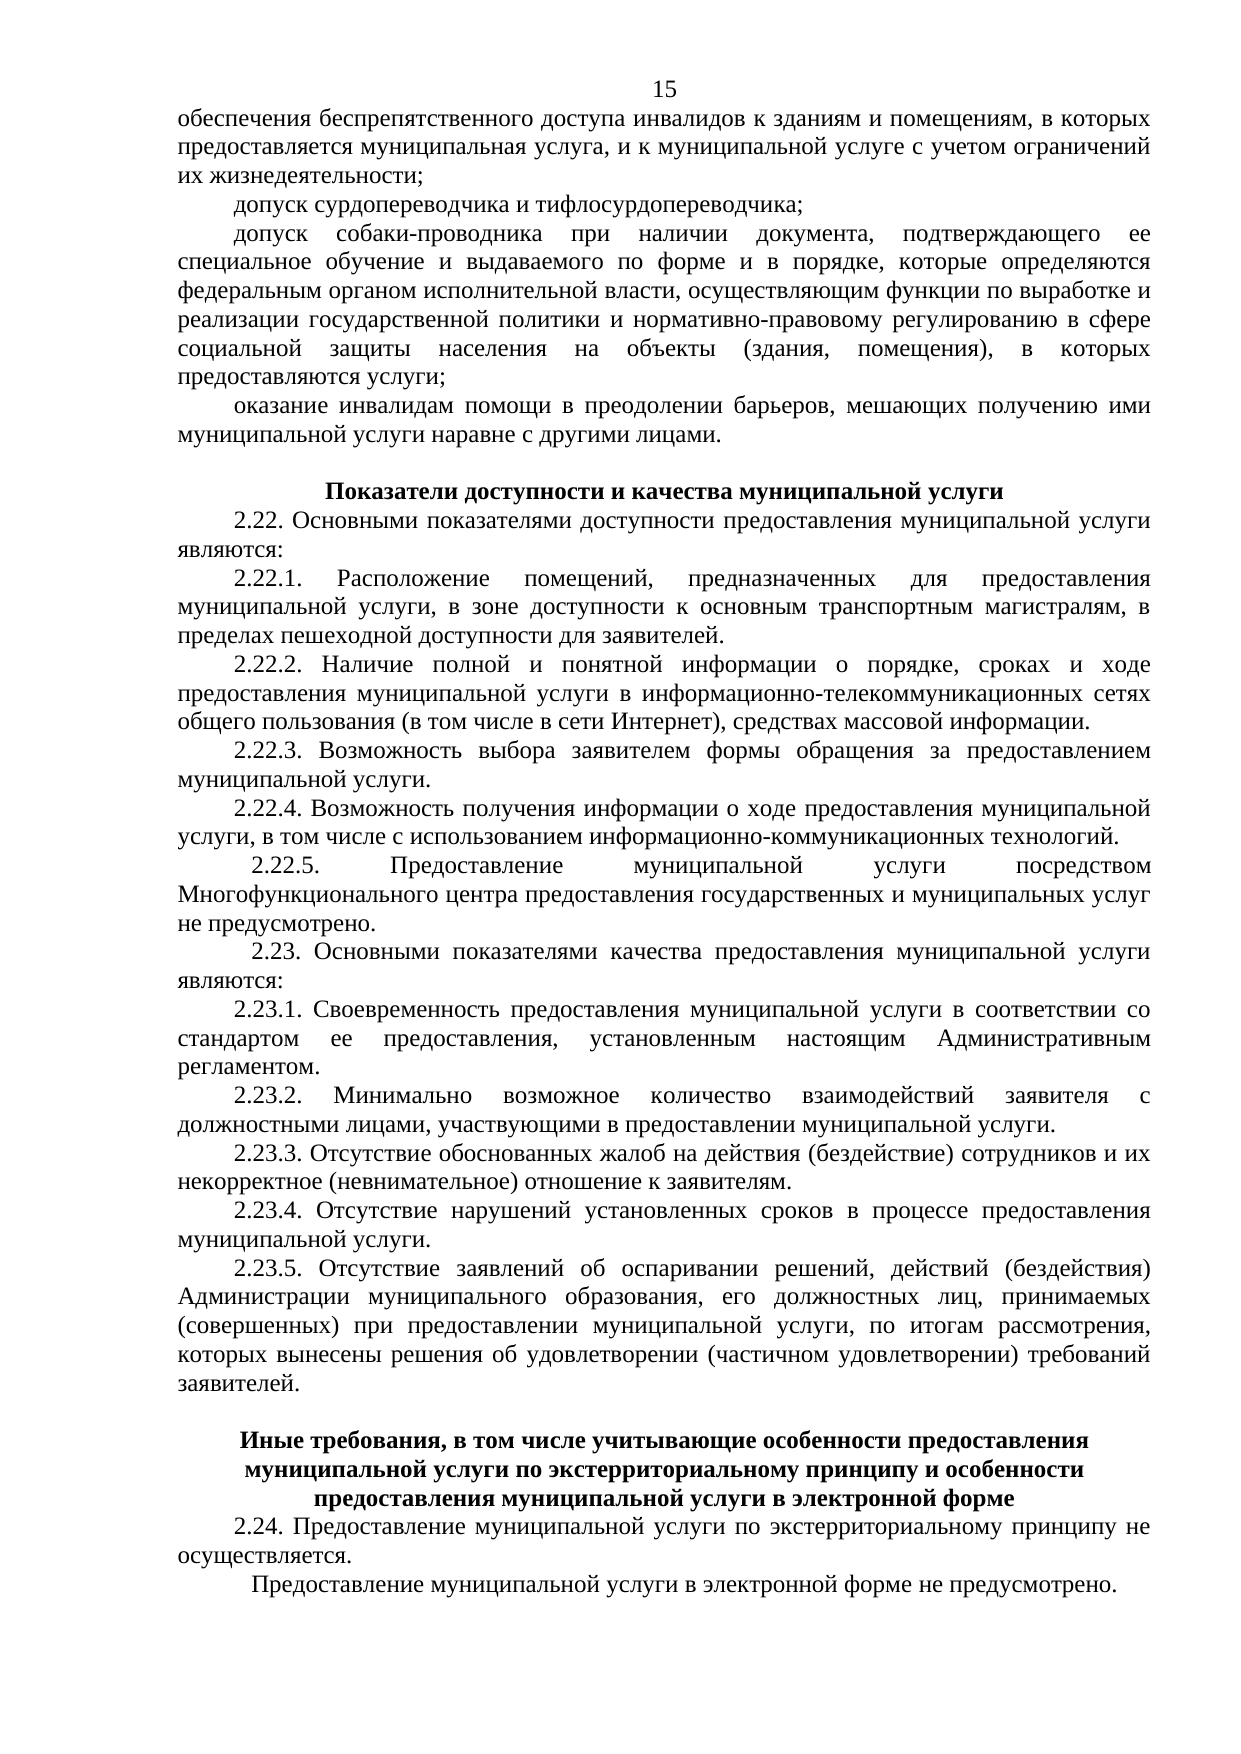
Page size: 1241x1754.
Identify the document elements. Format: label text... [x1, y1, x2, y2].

text 2.22. Основными показателями доступности предоставления муниципальной услуги являются: [177, 505, 1152, 563]
text 2.24. Предоставление муниципальной услуги по экстерриториальному принципу не осуществляется. [177, 1511, 1152, 1569]
text 2.23.4. Отсутствие нарушений установленных сроков в процессе предоставления муниципальной услуги. [177, 1195, 1152, 1253]
text 2.23. Основными показателями качества предоставления муниципальной услуги являются: [177, 936, 1152, 994]
text 2.22.2. Наличие полной и понятной информации о порядке, сроках и ходе предоставления муниципальной услуги в информационно-телекоммуникационных сетях общего пользования (в том числе в сети Интернет), средствах массовой информации. [177, 649, 1152, 735]
text 2.23.5. Отсутствие заявлений об оспаривании решений, действий (бездействия) Администрации муниципального образования, его должностных лиц, принимаемых (совершенных) при предоставлении муниципальной услуги, по итогам рассмотрения, которых вынесены решения об удовлетворении (частичном удовлетворении) требований заявителей. [177, 1253, 1152, 1396]
text 2.22.5. Предоставление муниципальной услуги посредством Многофункционального центра предоставления государственных и муниципальных услуг не предусмотрено. [177, 850, 1152, 936]
text допуск сурдопереводчика и тифлосурдопереводчика; [177, 189, 1152, 218]
text Предоставление муниципальной услуги в электронной форме не предусмотрено. [177, 1569, 1152, 1598]
title Показатели доступности и качества муниципальной услуги [177, 476, 1152, 505]
text 2.23.3. Отсутствие обоснованных жалоб на действия (бездействие) сотрудников и их некорректное (невнимательное) отношение к заявителям. [177, 1138, 1152, 1195]
text 2.23.1. Своевременность предоставления муниципальной услуги в соответствии со стандартом ее предоставления, установленным настоящим Административным регламентом. [177, 994, 1152, 1080]
text оказание инвалидам помощи в преодолении барьеров, мешающих получению ими муниципальной услуги наравне с другими лицами. [177, 390, 1152, 448]
text 2.23.2. Минимально возможное количество взаимодействий заявителя с должностными лицами, участвующими в предоставлении муниципальной услуги. [177, 1080, 1152, 1138]
text 2.22.1. Расположение помещений, предназначенных для предоставления муниципальной услуги, в зоне доступности к основным транспортным магистралям, в пределах пешеходной доступности для заявителей. [177, 563, 1152, 649]
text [177, 103, 1152, 189]
text 2.22.3. Возможность выбора заявителем формы обращения за предоставлением муниципальной услуги. [177, 735, 1152, 793]
text 2.22.4. Возможность получения информации о ходе предоставления муниципальной услуги, в том числе с использованием информационно-коммуникационных технологий. [177, 793, 1152, 850]
text допуск собаки-проводника при наличии документа, подтверждающего ее специальное обучение и выдаваемого по форме и в порядке, которые определяются федеральным органом исполнительной власти, осуществляющим функции по выработке и реализации государственной политики и нормативно-правовому регулированию в сфере социальной защиты населения на объекты (здания, помещения), в которых предоставляются услуги; [177, 218, 1152, 390]
title Иные требования, в том числе учитывающие особенности предоставления муниципальной услуги по экстерриториальному принципу и особенности предоставления муниципальной услуги в электронной форме [177, 1425, 1152, 1511]
